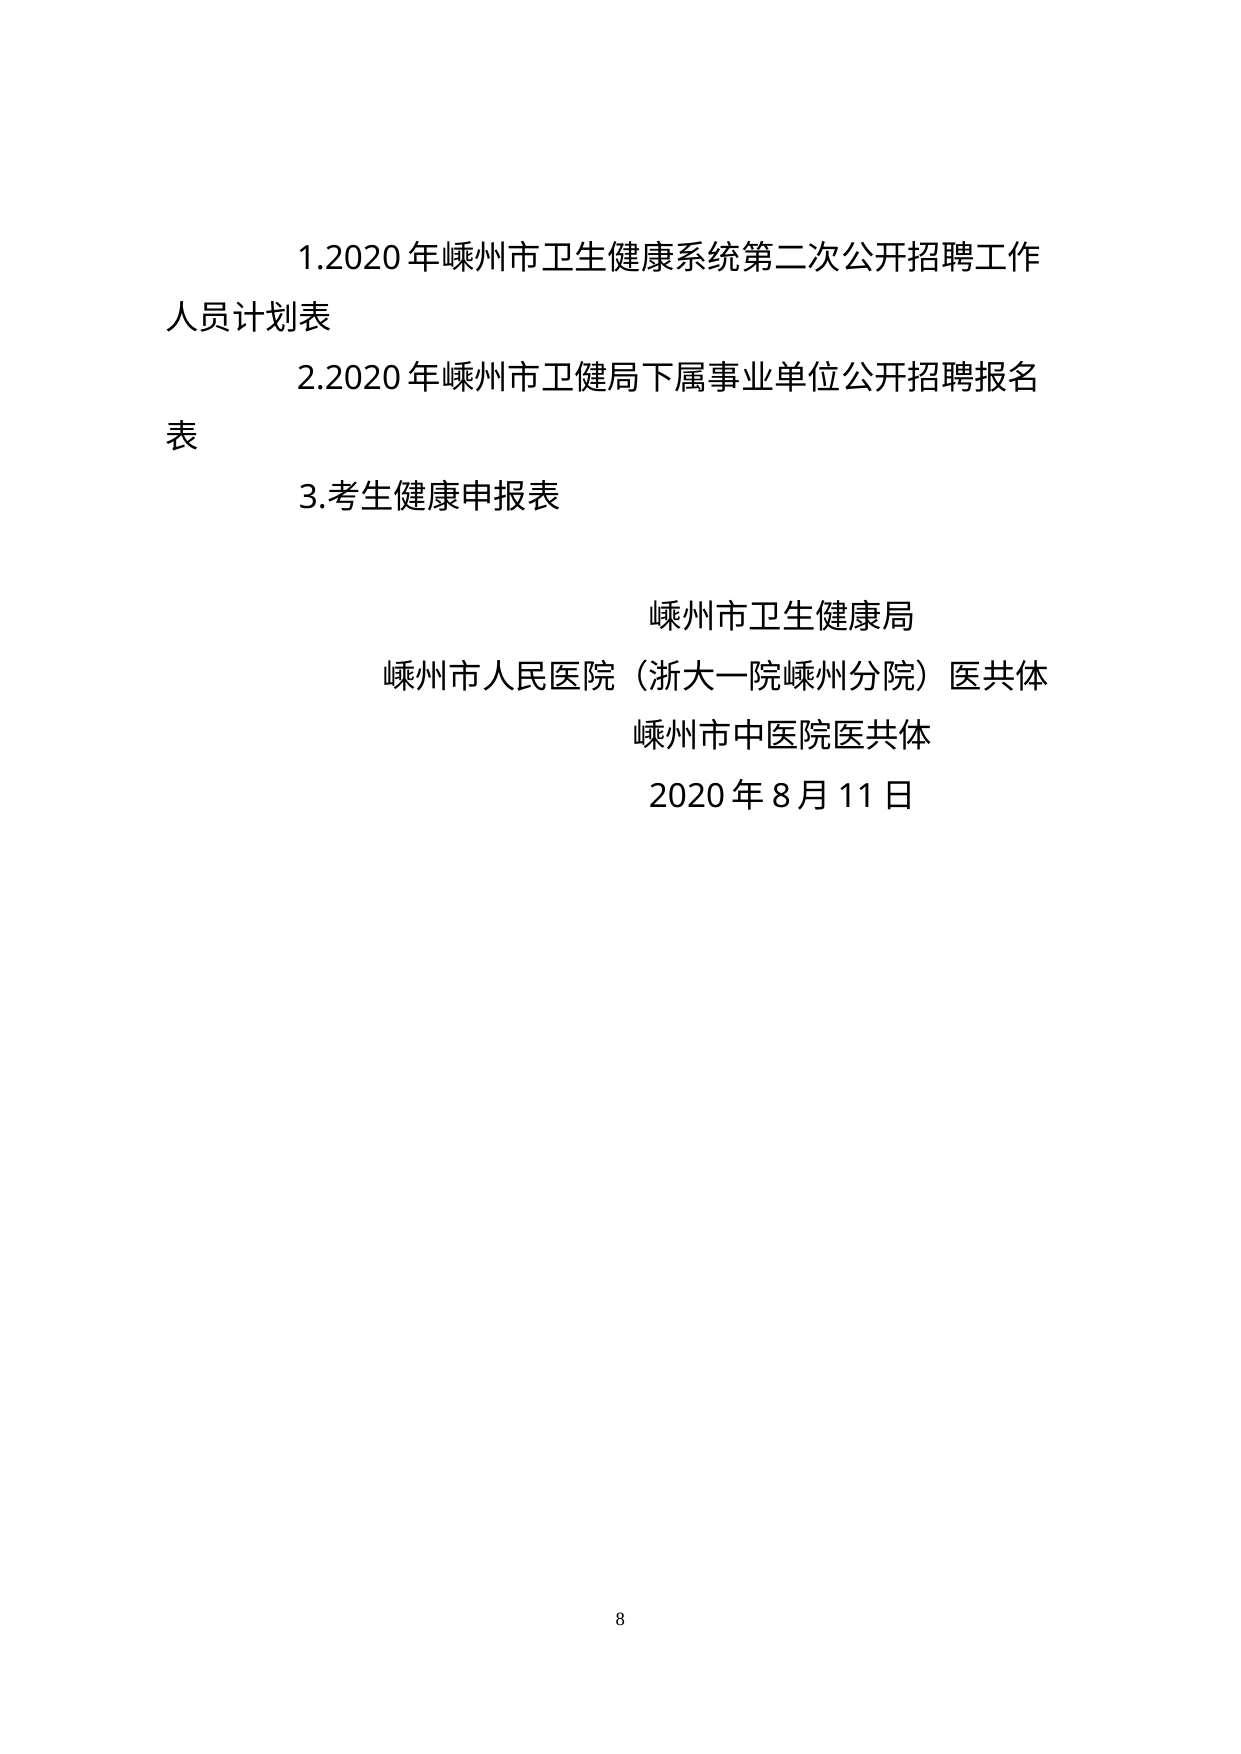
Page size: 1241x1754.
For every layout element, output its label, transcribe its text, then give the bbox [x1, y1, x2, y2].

text 2020年8月11日 [165, 763, 1075, 823]
text 3.考生健康申报表 [165, 464, 1075, 524]
text 1.2020年嵊州市卫生健康系统第二次公开招聘工作 [297, 225, 1075, 285]
text 人员计划表 [165, 285, 1075, 345]
text 嵊州市人民医院（浙大一院嵊州分院）医共体 [165, 644, 1075, 703]
text 2.2020年嵊州市卫健局下属事业单位公开招聘报名 [297, 345, 1075, 404]
text 表 [165, 404, 1075, 464]
text 嵊州市中医院医共体 [165, 703, 1075, 763]
text 嵊州市卫生健康局 [165, 584, 1075, 644]
